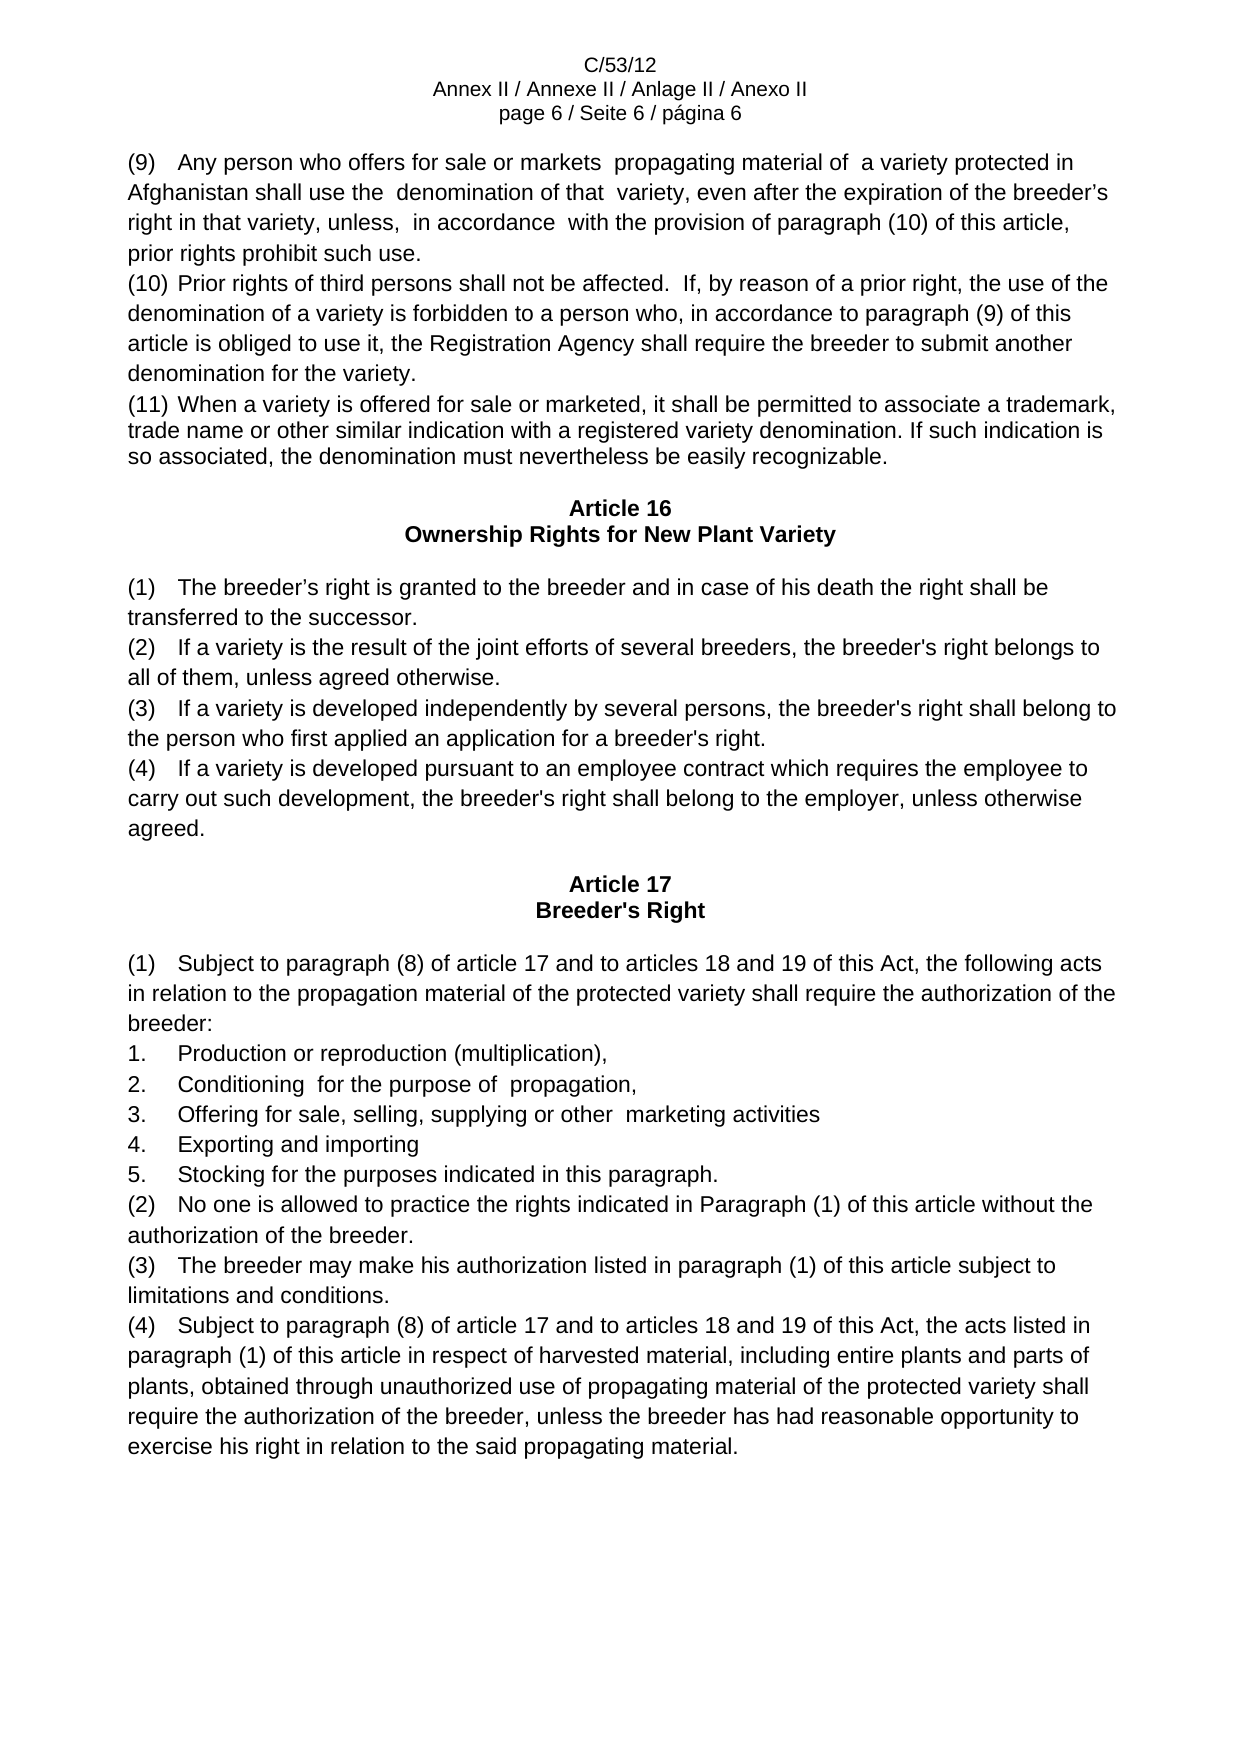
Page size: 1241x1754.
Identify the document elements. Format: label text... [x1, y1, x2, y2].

list Conditioning for the purpose of propagation, [127, 1071, 1122, 1097]
list If a variety is the result of the joint efforts of several breeders, the breeder's right belongs to all of them, unless agreed otherwise. [127, 634, 1122, 691]
list The breeder may make his authorization listed in paragraph (1) of this article subject to limitations and conditions. [127, 1252, 1122, 1308]
text Article 17 [118, 871, 1122, 897]
text Breeder's Right [118, 897, 1122, 923]
list Prior rights of third persons shall not be affected. If, by reason of a prior right, the use of the denomination of a variety is forbidden to a person who, in accordance to paragraph (9) of this article is obliged to use it, the Registration Agency shall require the breeder to submit another denomination for the variety. [127, 270, 1122, 387]
list The breeder’s right is granted to the breeder and in case of his death the right shall be transferred to the successor. [127, 574, 1122, 630]
list If a variety is developed independently by several persons, the breeder's right shall belong to the person who first applied an application for a breeder's right. [127, 694, 1122, 751]
text Article 16 [118, 495, 1122, 521]
list If a variety is developed pursuant to an employee contract which requires the employee to carry out such development, the breeder's right shall belong to the employer, unless otherwise agreed. [128, 755, 1122, 842]
list Stocking for the purposes indicated in this paragraph. [127, 1161, 1122, 1187]
text Ownership Rights for New Plant Variety [118, 521, 1122, 547]
list Any person who offers for sale or markets propagating material of a variety protected in Afghanistan shall use the denomination of that variety, even after the expiration of the breeder’s right in that variety, unless, in accordance with the provision of paragraph (10) of this article, prior rights prohibit such use. [127, 149, 1122, 266]
list Subject to paragraph (8) of article 17 and to articles 18 and 19 of this Act, the following acts in relation to the propagation material of the protected variety shall require the authorization of the breeder: [127, 950, 1122, 1036]
list Offering for sale, selling, supplying or other marketing activities [127, 1101, 1122, 1127]
list No one is allowed to practice the rights indicated in Paragraph (1) of this article without the authorization of the breeder. [127, 1191, 1122, 1248]
list Subject to paragraph (8) of article 17 and to articles 18 and 19 of this Act, the acts listed in paragraph (1) of this article in respect of harvested material, including entire plants and parts of plants, obtained through unauthorized use of propagating material of the protected variety shall require the authorization of the breeder, unless the breeder has had reasonable opportunity to exercise his right in relation to the said propagating material. [127, 1312, 1122, 1459]
list Production or reproduction (multiplication), [127, 1040, 1122, 1067]
text (11) When a variety is offered for sale or marketed, it shall be permitted to associate a trademark, trade name or other similar indication with a registered variety denomination. If such indication is so associated, the denomination must nevertheless be easily recognizable. [128, 391, 1122, 470]
list Exporting and importing [127, 1131, 1122, 1157]
